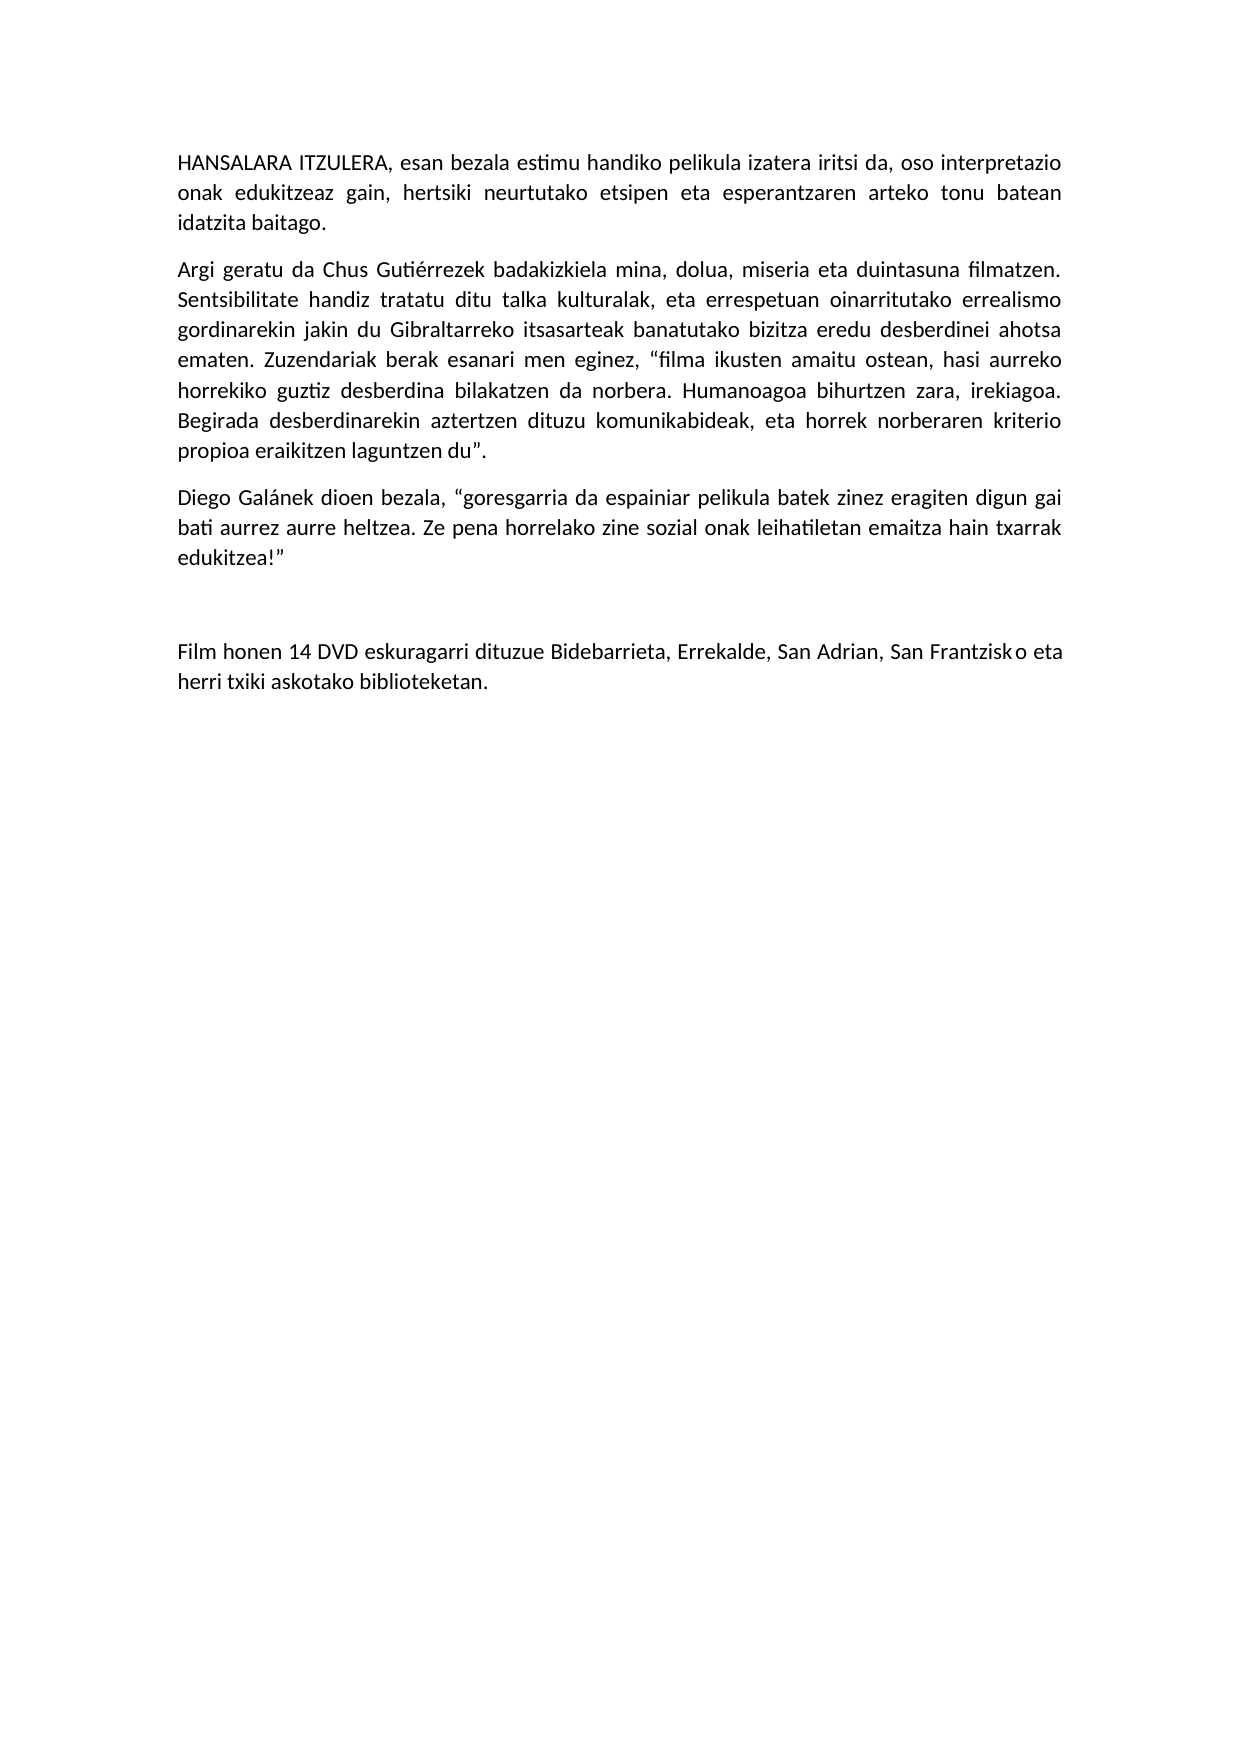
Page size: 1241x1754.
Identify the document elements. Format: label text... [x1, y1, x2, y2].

text HANSALARA ITZULERA, esan bezala estimu handiko pelikula izatera iritsi da, oso interpretazio onak edukitzeaz gain, hertsiki neurtutako etsipen eta esperantzaren arteko tonu batean idatzita baitago. [177, 148, 1063, 236]
text Diego Galánek dioen bezala, “goresgarria da espainiar pelikula batek zinez eragiten digun gai bati aurrez aurre heltzea. Ze pena horrelako zine sozial onak leihatiletan emaitza hain txarrak edukitzea!” [177, 483, 1063, 571]
text Film honen 14 DVD eskuragarri dituzue Bidebarrieta, Errekalde, San Adrian, San Frantzisko eta herri txiki askotako biblioteketan. [177, 637, 1063, 695]
text Argi geratu da Chus Gutiérrezek badakizkiela mina, dolua, miseria eta duintasuna filmatzen. Sentsibilitate handiz tratatu ditu talka kulturalak, eta errespetuan oinarritutako errealismo gordinarekin jakin du Gibraltarreko itsasarteak banatutako bizitza eredu desberdinei ahotsa ematen. Zuzendariak berak esanari men eginez, “filma ikusten amaitu ostean, hasi aurreko horrekiko guztiz desberdina bilakatzen da norbera. Humanoagoa bihurtzen zara, irekiagoa. Begirada desberdinarekin aztertzen dituzu komunikabideak, eta horrek norberaren kriterio propioa eraikitzen laguntzen du”. [177, 255, 1063, 464]
